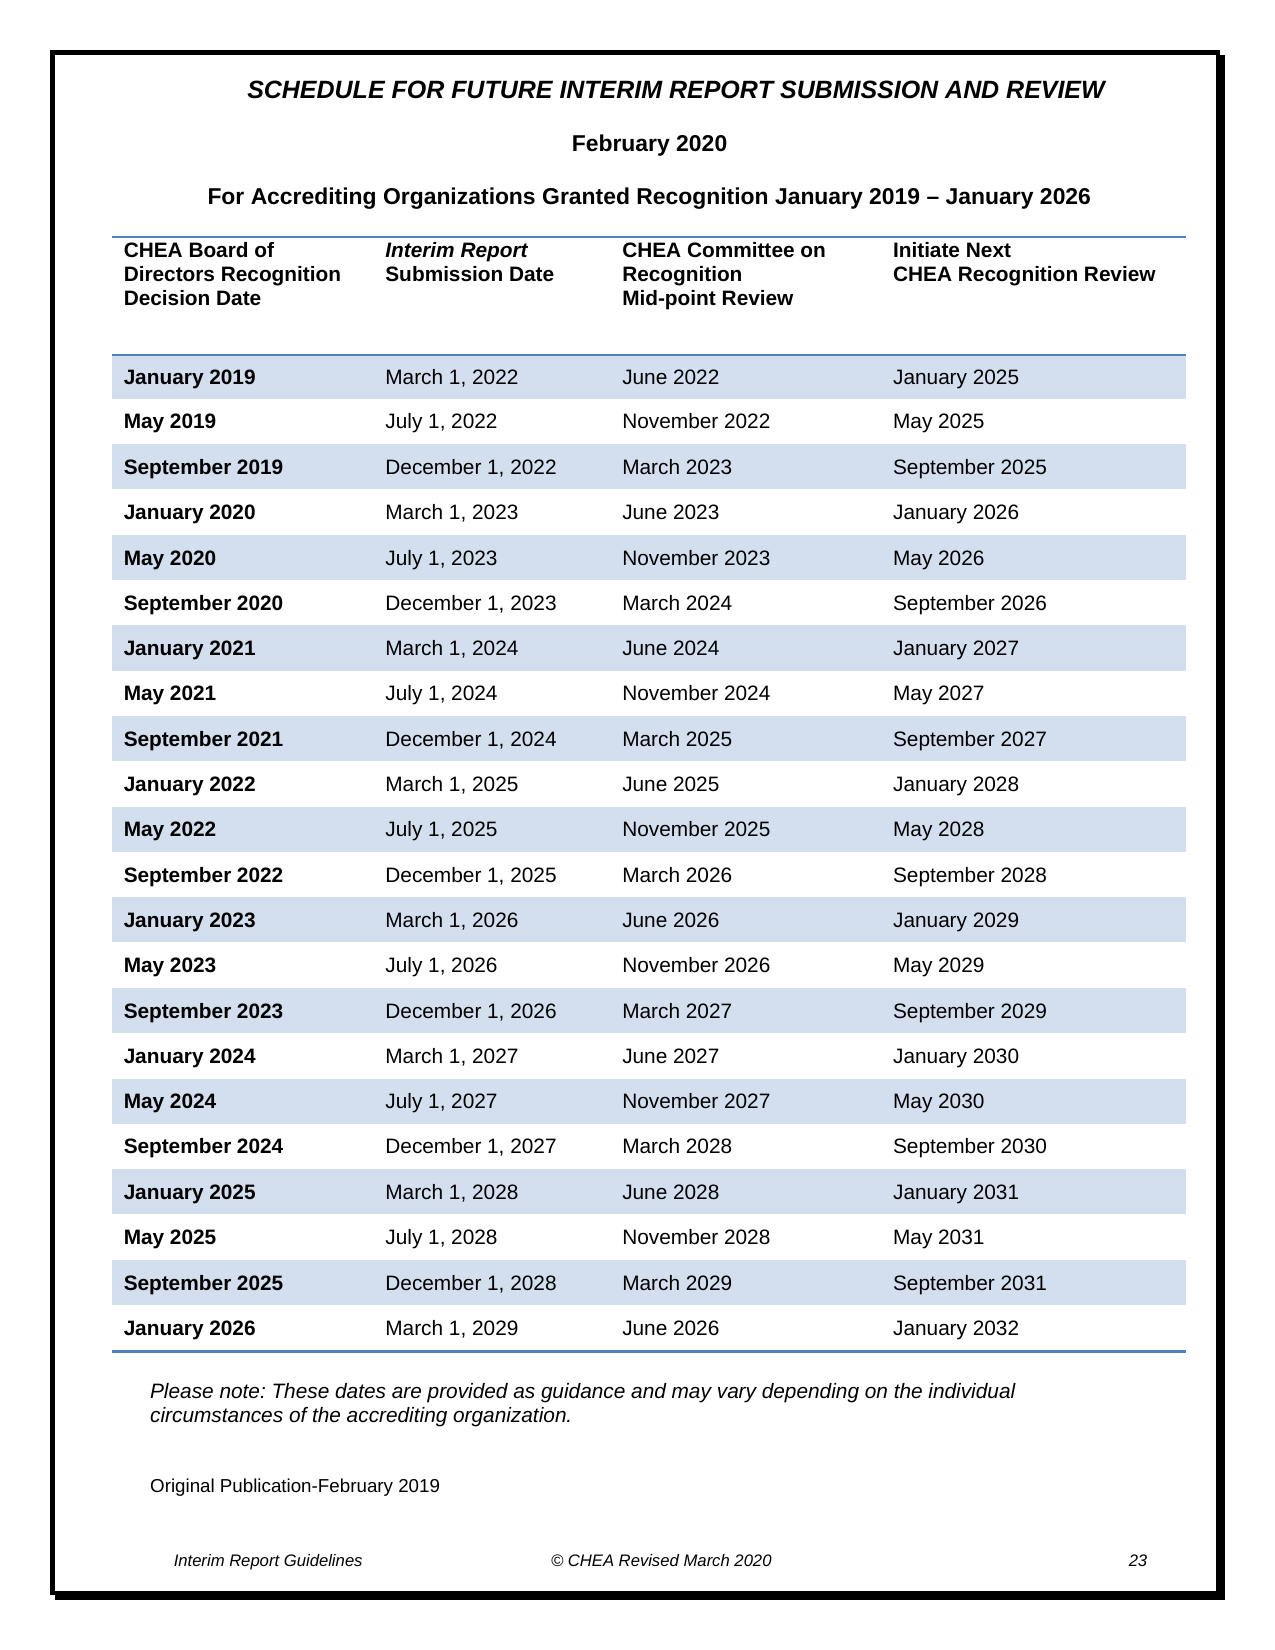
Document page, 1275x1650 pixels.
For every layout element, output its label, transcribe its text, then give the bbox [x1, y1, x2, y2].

table_cell June 2022 [611, 356, 882, 399]
table_cell January 2025 [112, 1169, 374, 1214]
table_header CHEA Committee on Recognition Mid-point Review [611, 238, 882, 353]
table_cell January 2019 [112, 356, 374, 399]
table_cell May 2025 [882, 399, 1186, 444]
table_cell November 2024 [611, 671, 882, 716]
table_cell March 1, 2025 [374, 761, 611, 807]
table_cell May 2021 [112, 671, 374, 716]
table_cell March 2028 [611, 1124, 882, 1169]
table_cell December 1, 2024 [374, 716, 611, 761]
table_cell May 2025 [112, 1214, 374, 1260]
table_cell June 2028 [611, 1169, 882, 1214]
table_cell January 2021 [112, 625, 374, 671]
table_cell July 1, 2028 [374, 1214, 611, 1260]
table_header CHEA Board of Directors Recognition Decision Date [112, 238, 374, 353]
table_cell March 2029 [611, 1260, 882, 1305]
table_cell January 2027 [882, 625, 1186, 671]
table_cell May 2019 [112, 399, 374, 444]
table_cell July 1, 2023 [374, 535, 611, 580]
table_cell March 1, 2022 [374, 356, 611, 399]
table_cell September 2028 [882, 852, 1186, 897]
table_cell March 1, 2028 [374, 1169, 611, 1214]
table_cell May 2024 [112, 1079, 374, 1124]
table_cell May 2029 [882, 943, 1186, 988]
table_cell January 2023 [112, 897, 374, 942]
table_cell March 2023 [611, 444, 882, 489]
table_cell September 2022 [112, 852, 374, 897]
table_cell September 2019 [112, 444, 374, 489]
table_cell January 2024 [112, 1033, 374, 1078]
table_cell March 1, 2023 [374, 489, 611, 535]
table_cell December 1, 2026 [374, 988, 611, 1033]
table_cell November 2026 [611, 943, 882, 988]
table_cell January 2031 [882, 1169, 1186, 1214]
text February 2020 [150, 130, 1148, 156]
table_cell December 1, 2023 [374, 580, 611, 625]
table_cell December 1, 2022 [374, 444, 611, 489]
table_cell June 2026 [611, 1305, 882, 1350]
table_cell November 2028 [611, 1214, 882, 1260]
table_cell December 1, 2027 [374, 1124, 611, 1169]
table_cell March 2027 [611, 988, 882, 1033]
table_cell January 2028 [882, 761, 1186, 807]
table_header Initiate Next CHEA Recognition Review [882, 238, 1186, 353]
table_cell September 2030 [882, 1124, 1186, 1169]
table_cell January 2026 [112, 1305, 374, 1350]
table_cell November 2023 [611, 535, 882, 580]
table_cell September 2023 [112, 988, 374, 1033]
table_cell November 2022 [611, 399, 882, 444]
table_cell July 1, 2025 [374, 807, 611, 852]
table_header Interim Report Submission Date [374, 238, 611, 353]
table_cell September 2020 [112, 580, 374, 625]
table_cell September 2025 [112, 1260, 374, 1305]
table_cell March 2026 [611, 852, 882, 897]
table_cell June 2026 [611, 897, 882, 942]
table_cell September 2029 [882, 988, 1186, 1033]
table_cell June 2023 [611, 489, 882, 535]
table_cell September 2026 [882, 580, 1186, 625]
table_cell May 2026 [882, 535, 1186, 580]
table_cell December 1, 2025 [374, 852, 611, 897]
table_cell May 2027 [882, 671, 1186, 716]
text SCHEDULE FOR FUTURE INTERIM REPORT SUBMISSION AND REVIEW [225, 75, 1130, 104]
text Please note: These dates are provided as guidance and may vary depending on the individual circumstances of the accrediting organization. [150, 1379, 1148, 1427]
table_cell July 1, 2026 [374, 943, 611, 988]
table_cell June 2025 [611, 761, 882, 807]
table_cell March 2025 [611, 716, 882, 761]
table_cell December 1, 2028 [374, 1260, 611, 1305]
table_cell March 1, 2026 [374, 897, 611, 942]
table_cell January 2022 [112, 761, 374, 807]
table_cell March 1, 2024 [374, 625, 611, 671]
table_cell March 1, 2027 [374, 1033, 611, 1078]
table_cell May 2020 [112, 535, 374, 580]
table_cell September 2031 [882, 1260, 1186, 1305]
table_cell May 2028 [882, 807, 1186, 852]
table_cell January 2029 [882, 897, 1186, 942]
table_cell September 2027 [882, 716, 1186, 761]
table_cell June 2024 [611, 625, 882, 671]
table_cell January 2032 [882, 1305, 1186, 1350]
table_cell June 2027 [611, 1033, 882, 1078]
table_cell January 2030 [882, 1033, 1186, 1078]
table_cell January 2026 [882, 489, 1186, 535]
table_cell July 1, 2022 [374, 399, 611, 444]
table_cell July 1, 2024 [374, 671, 611, 716]
table_cell September 2021 [112, 716, 374, 761]
table_cell March 1, 2029 [374, 1305, 611, 1350]
table_cell November 2027 [611, 1079, 882, 1124]
table_cell July 1, 2027 [374, 1079, 611, 1124]
table_cell January 2025 [882, 356, 1186, 399]
table_cell September 2024 [112, 1124, 374, 1169]
table_cell May 2023 [112, 943, 374, 988]
table_cell March 2024 [611, 580, 882, 625]
table_cell September 2025 [882, 444, 1186, 489]
table_cell May 2030 [882, 1079, 1186, 1124]
table_cell November 2025 [611, 807, 882, 852]
table_cell January 2020 [112, 489, 374, 535]
table_cell May 2022 [112, 807, 374, 852]
text For Accrediting Organizations Granted Recognition January 2019 – January 2026 [150, 183, 1148, 209]
text Original Publication-February 2019 [150, 1474, 1148, 1496]
table_cell May 2031 [882, 1214, 1186, 1260]
